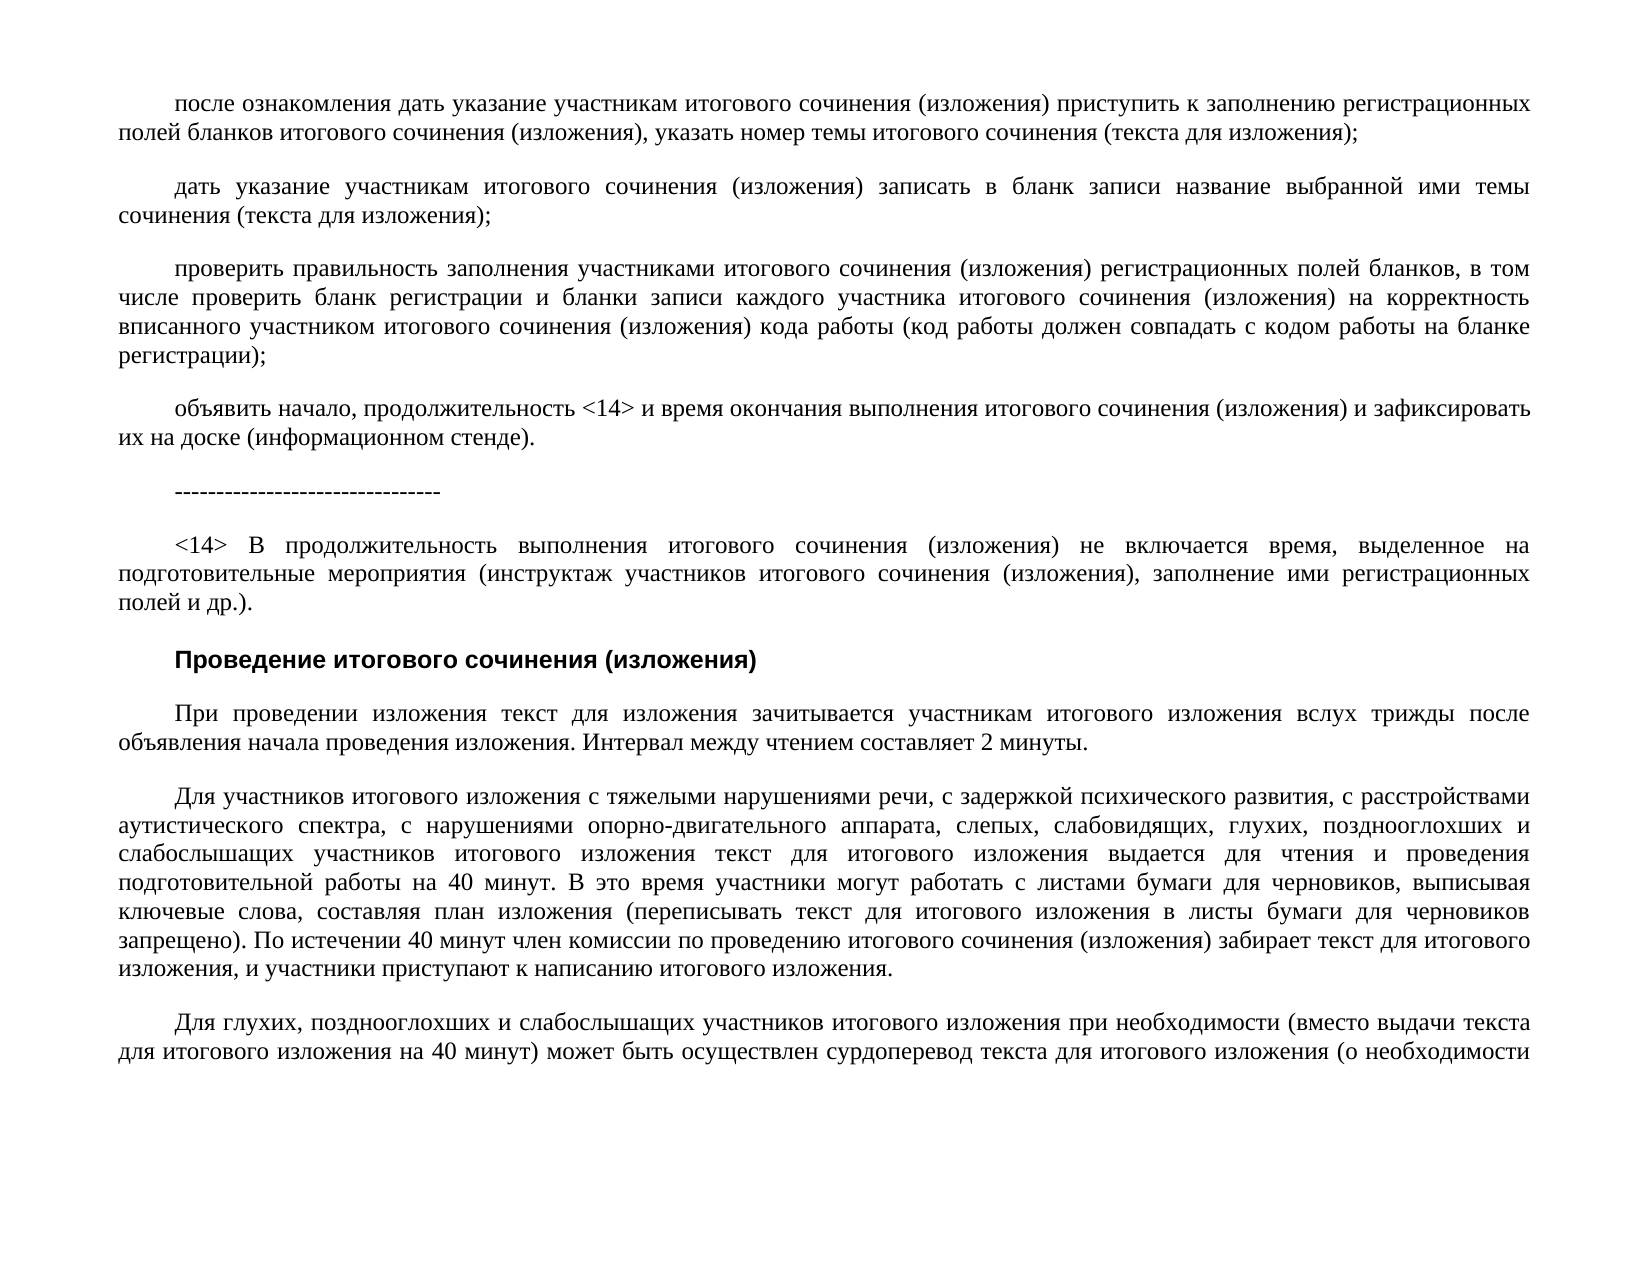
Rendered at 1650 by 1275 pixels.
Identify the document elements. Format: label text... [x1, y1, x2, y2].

text <14> В продолжительность выполнения итогового сочинения (изложения) не включается время, выделенное на подготовительные мероприятия (инструктаж участников итогового сочинения (изложения), заполнение ими регистрационных полей и др.). [118, 530, 1532, 616]
text -------------------------------- [118, 476, 1532, 505]
text объявить начало, продолжительность <14> и время окончания выполнения итогового сочинения (изложения) и зафиксировать их на доске (информационном стенде). [118, 393, 1532, 451]
text При проведении изложения текст для изложения зачитывается участникам итогового изложения вслух трижды после объявления начала проведения изложения. Интервал между чтением составляет 2 минуты. [118, 698, 1532, 756]
text Проведение итогового сочинения (изложения) [118, 645, 1532, 673]
text дать указание участникам итогового сочинения (изложения) записать в бланк записи название выбранной ими темы сочинения (текста для изложения); [118, 171, 1532, 228]
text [118, 1007, 1532, 1065]
text Для участников итогового изложения с тяжелыми нарушениями речи, с задержкой психического развития, с расстройствами аутистического спектра, с нарушениями опорно-двигательного аппарата, слепых, слабовидящих, глухих, позднооглохших и слабослышащих участников итогового изложения текст для итогового изложения выдается для чтения и проведения подготовительной работы на 40 минут. В это время участники могут работать с листами бумаги для черновиков, выписывая ключевые слова, составляя план изложения (переписывать текст для итогового изложения в листы бумаги для черновиков запрещено). По истечении 40 минут член комиссии по проведению итогового сочинения (изложения) забирает текст для итогового изложения, и участники приступают к написанию итогового изложения. [118, 781, 1532, 982]
text после ознакомления дать указание участникам итогового сочинения (изложения) приступить к заполнению регистрационных полей бланков итогового сочинения (изложения), указать номер темы итогового сочинения (текста для изложения); [118, 88, 1532, 146]
text проверить правильность заполнения участниками итогового сочинения (изложения) регистрационных полей бланков, в том числе проверить бланк регистрации и бланки записи каждого участника итогового сочинения (изложения) на корректность вписанного участником итогового сочинения (изложения) кода работы (код работы должен совпадать с кодом работы на бланке регистрации); [118, 253, 1532, 368]
